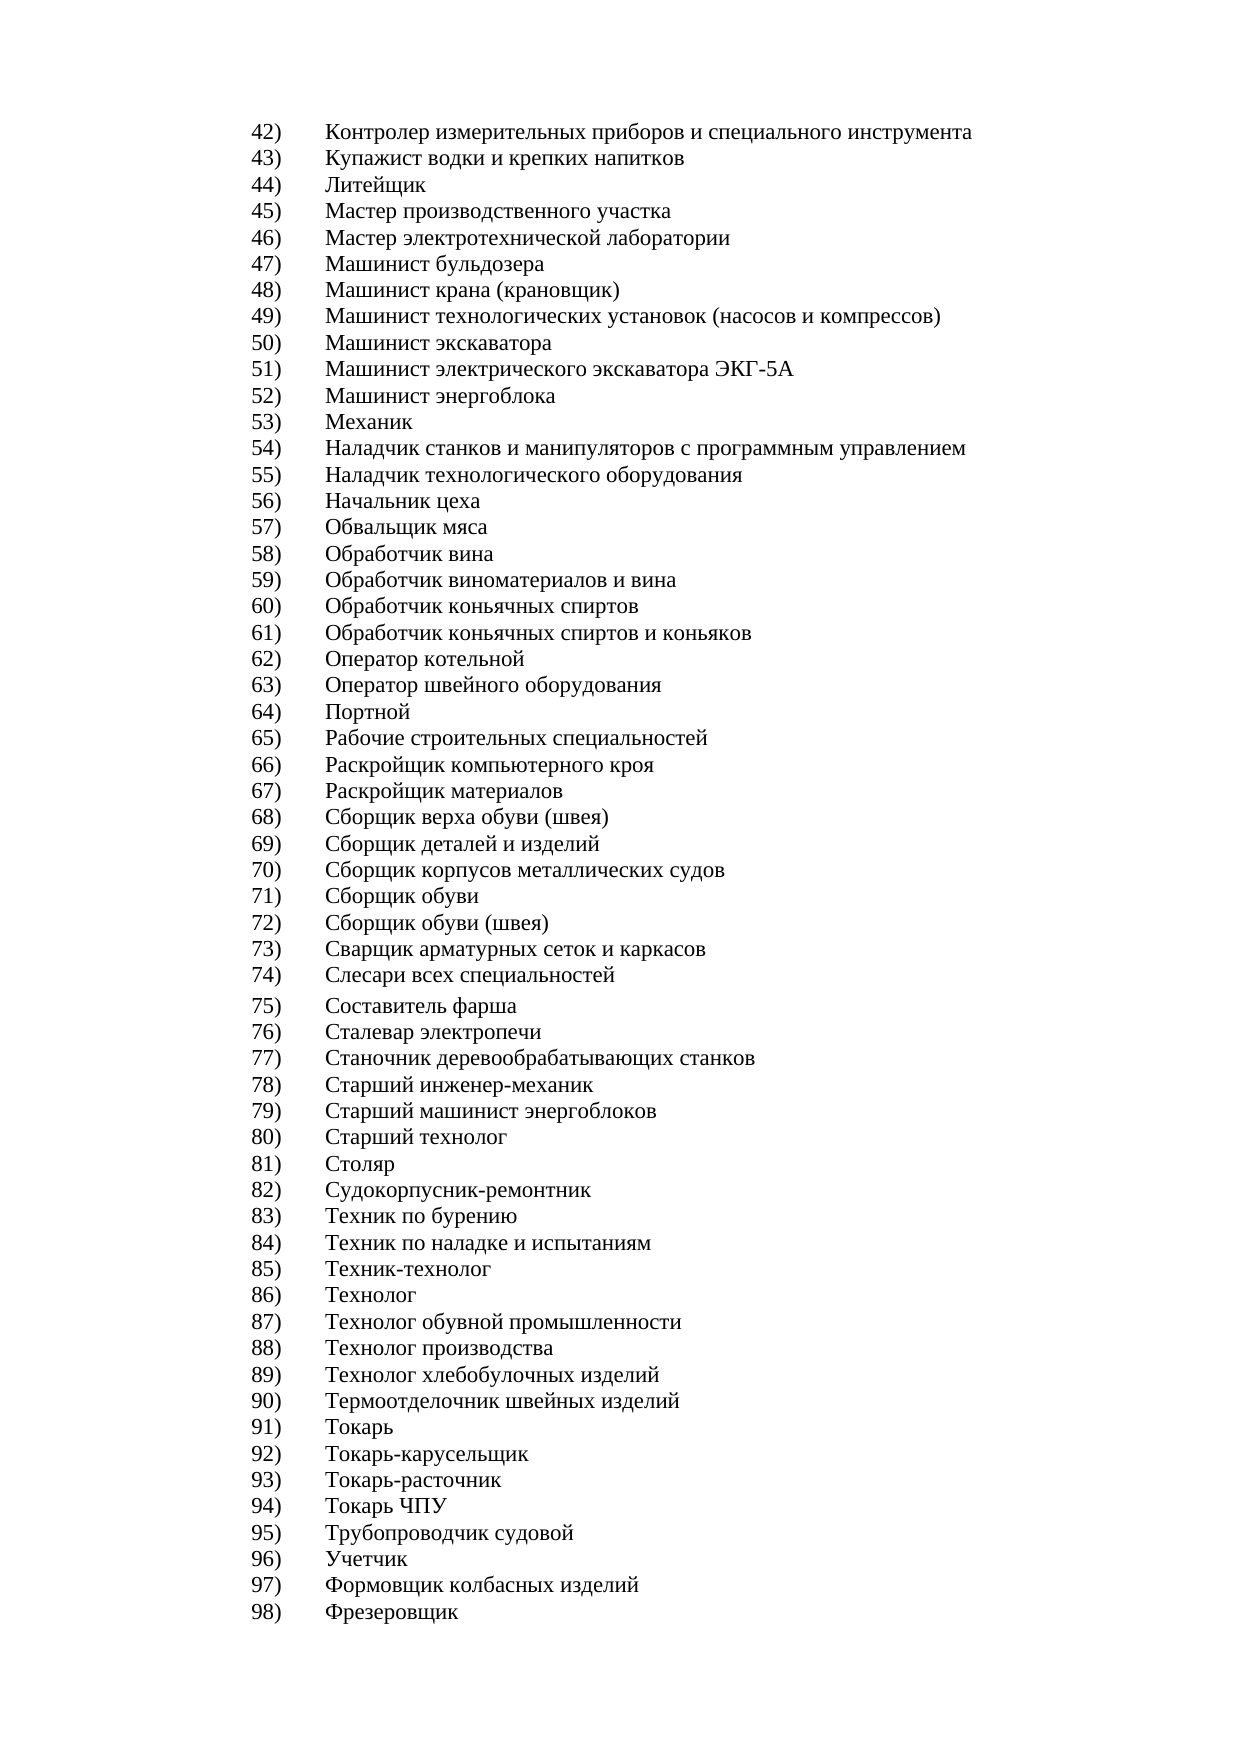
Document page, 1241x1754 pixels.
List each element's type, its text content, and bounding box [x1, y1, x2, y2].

list Формовщик колбасных изделий [251, 1571, 1152, 1598]
list Старший технолог [251, 1123, 1152, 1150]
list Столяр [251, 1150, 1152, 1176]
list Обвальщик мяса [251, 513, 1152, 540]
list Механик [251, 408, 1152, 434]
list Технолог обувной промышленности [251, 1308, 1152, 1334]
list Купажист водки и крепких напитков [251, 144, 1152, 171]
list Рабочие строительных специальностей [251, 724, 1152, 751]
list Слесари всех специальностей [251, 961, 1152, 988]
list Токарь [251, 1413, 1152, 1440]
list Термоотделочник швейных изделий [251, 1387, 1152, 1413]
list Обработчик коньячных спиртов и коньяков [251, 619, 1152, 645]
list Судокорпусник-ремонтник [251, 1176, 1152, 1202]
list Станочник деревообрабатывающих станков [251, 1044, 1152, 1071]
list Оператор котельной [251, 645, 1152, 672]
list Токарь-карусельщик [251, 1440, 1152, 1466]
list Сборщик верха обуви (швея) [251, 803, 1152, 830]
list Машинист бульдозера [251, 250, 1152, 276]
list Трубопроводчик судовой [251, 1519, 1152, 1545]
list Раскройщик компьютерного кроя [251, 751, 1152, 777]
list Начальник цеха [251, 487, 1152, 513]
list Машинист экскаватора [251, 329, 1152, 355]
list Машинист электрического экскаватора ЭКГ-5А [251, 355, 1152, 382]
list Машинист технологических установок (насосов и компрессов) [251, 303, 1152, 329]
list Литейщик [251, 171, 1152, 197]
list Машинист крана (крановщик) [251, 276, 1152, 303]
list Учетчик [251, 1545, 1152, 1571]
list Сварщик арматурных сеток и каркасов [251, 935, 1152, 961]
list Обработчик вина [251, 540, 1152, 566]
list Составитель фарша [251, 992, 1152, 1018]
list Токарь-расточник [251, 1466, 1152, 1492]
list Технолог хлебобулочных изделий [251, 1361, 1152, 1387]
list Мастер производственного участка [251, 197, 1152, 223]
list Контролер измерительных приборов и специального инструмента [251, 118, 1152, 144]
list Технолог производства [251, 1334, 1152, 1361]
list Сборщик обуви (швея) [251, 909, 1152, 935]
list Машинист энергоблока [251, 382, 1152, 408]
list Наладчик технологического оборудования [251, 461, 1152, 487]
list Сталевар электропечи [251, 1018, 1152, 1044]
list Раскройщик материалов [251, 777, 1152, 803]
list Техник по наладке и испытаниям [251, 1229, 1152, 1255]
list Техник-технолог [251, 1255, 1152, 1282]
list Портной [251, 698, 1152, 724]
list Старший машинист энергоблоков [251, 1097, 1152, 1123]
list Технолог [251, 1282, 1152, 1308]
list Сборщик корпусов металлических судов [251, 856, 1152, 882]
list Сборщик деталей и изделий [251, 830, 1152, 856]
list Мастер электротехнической лаборатории [251, 223, 1152, 250]
list Сборщик обуви [251, 882, 1152, 909]
list Обработчик коньячных спиртов [251, 592, 1152, 619]
list Наладчик станков и манипуляторов с программным управлением [251, 434, 1152, 461]
list Старший инженер-механик [251, 1071, 1152, 1097]
list Техник по бурению [251, 1202, 1152, 1229]
list Фрезеровщик [251, 1598, 1152, 1624]
list Оператор швейного оборудования [251, 672, 1152, 698]
list Обработчик виноматериалов и вина [251, 566, 1152, 592]
list Токарь ЧПУ [251, 1492, 1152, 1519]
